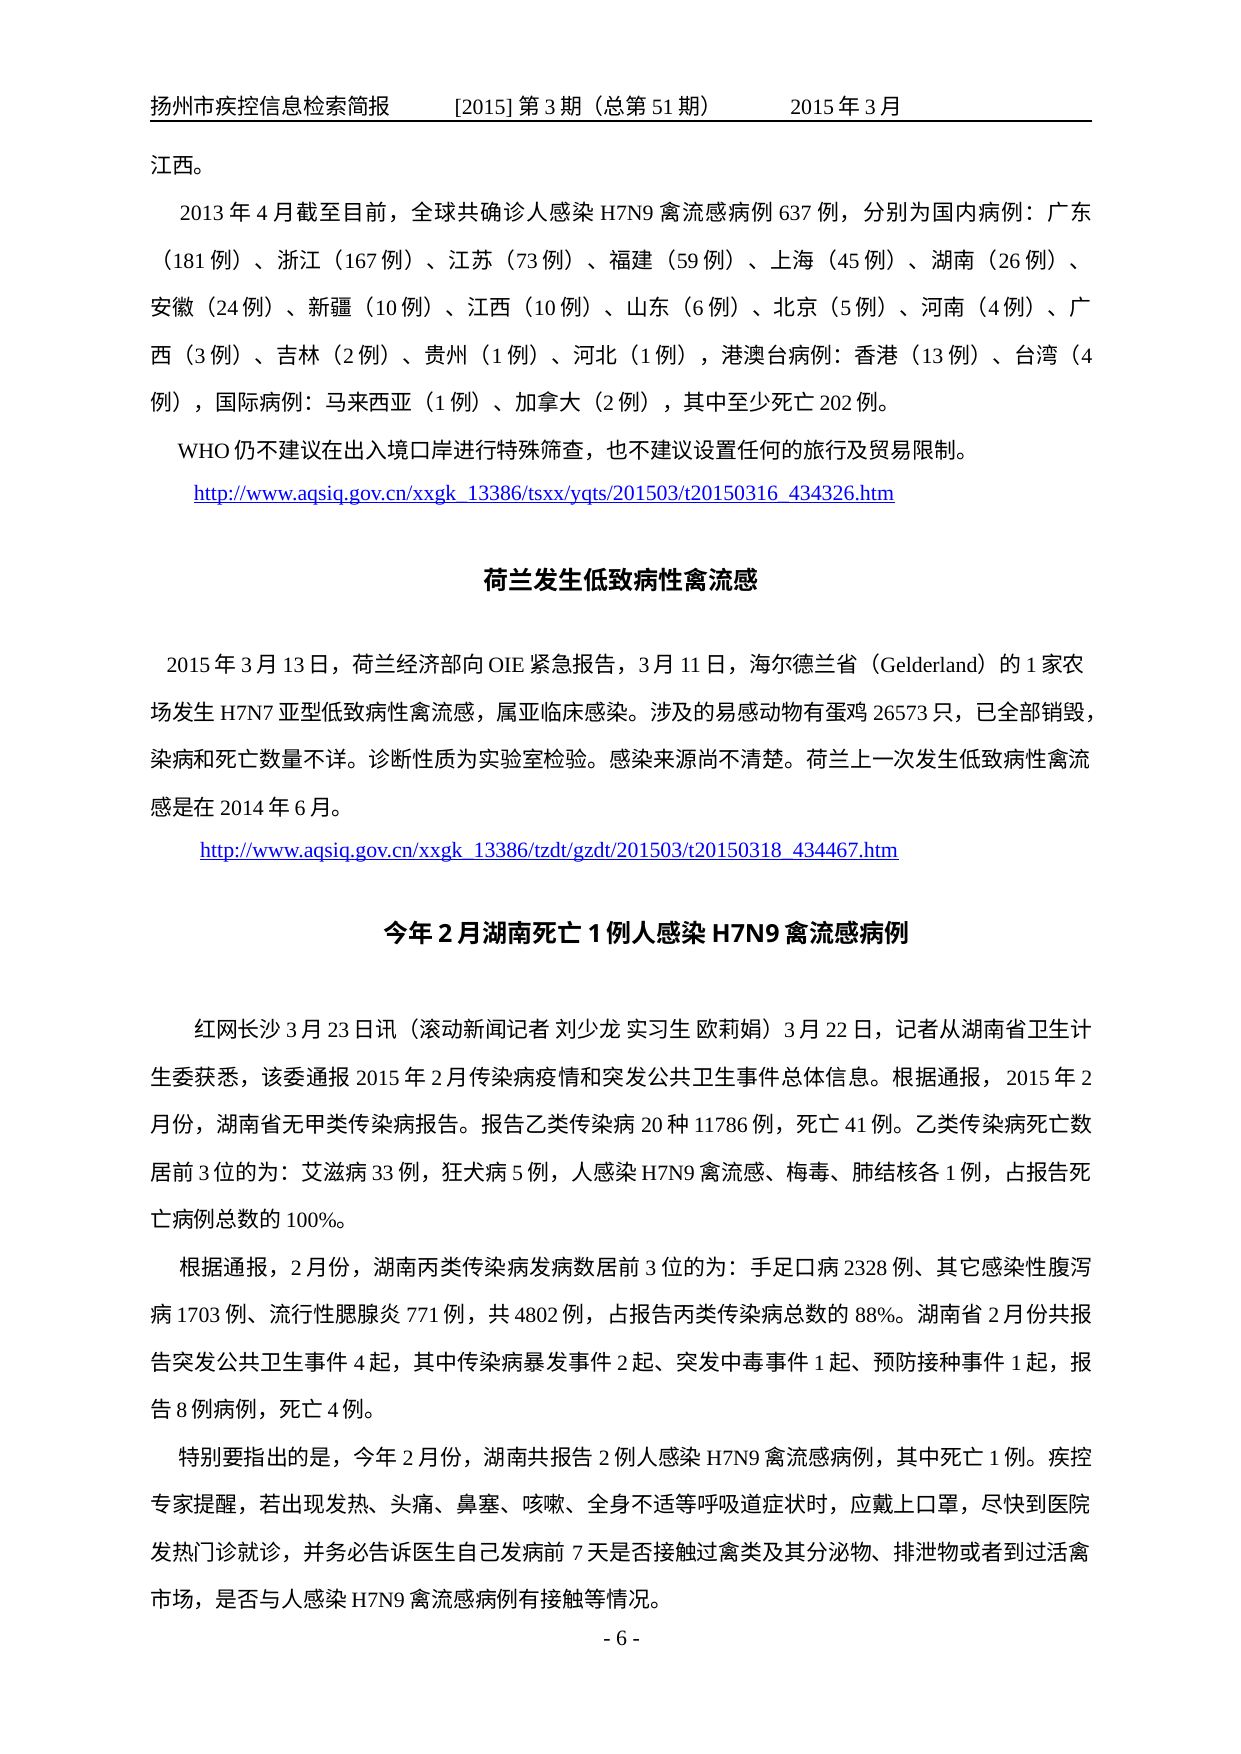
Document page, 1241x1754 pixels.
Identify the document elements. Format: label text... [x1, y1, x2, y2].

text http://www.aqsiq.gov.cn/xxgk_13386/tzdt/gzdt/201503/t20150318_434467.htm [150, 837, 1092, 863]
text 今年2月湖南死亡1例人感染H7N9禽流感病例 [150, 913, 1092, 949]
text 特别要指出的是，今年2月份，湖南共报告2例人感染H7N9禽流感病例，其中死亡1例。疾控专家提醒，若出现发热、头痛、鼻塞、咳嗽、全身不适等呼吸道症状时，应戴上口罩，尽快到医院发热门诊就诊，并务必告诉医生自己发病前7天是否接触过禽类及其分泌物、排泄物或者到过活禽市场，是否与人感染H7N9禽流感病例有接触等情况。 [150, 1440, 1092, 1614]
text 2015年3月13日，荷兰经济部向OIE紧急报告，3月11日，海尔德兰省（Gelderland）的1家农场发生H7N7亚型低致病性禽流感，属亚临床感染。涉及的易感动物有蛋鸡26573只，已全部销毁，染病和死亡数量不详。诊断性质为实验室检验。感染来源尚不清楚。荷兰上一次发生低致病性禽流感是在2014年6月。 [150, 647, 1092, 822]
text 荷兰发生低致病性禽流感 [150, 556, 1092, 596]
text 红网长沙3月23日讯（滚动新闻记者 刘少龙 实习生 欧莉娟）3月22日，记者从湖南省卫生计生委获悉，该委通报2015年2月传染病疫情和突发公共卫生事件总体信息。根据通报，2015年2月份，湖南省无甲类传染病报告。报告乙类传染病20种11786例，死亡41例。乙类传染病死亡数居前3位的为：艾滋病33例，狂犬病5例，人感染H7N9禽流感、梅毒、肺结核各1例，占报告死亡病例总数的100%。 [150, 1012, 1092, 1234]
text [150, 148, 1092, 464]
text http://www.aqsiq.gov.cn/xxgk_13386/tsxx/yqts/201503/t20150316_434326.htm [150, 480, 1092, 505]
text 根据通报，2月份，湖南丙类传染病发病数居前3位的为：手足口病2328例、其它感染性腹泻病1703例、流行性腮腺炎771例，共4802例，占报告丙类传染病总数的88%。湖南省2月份共报告突发公共卫生事件4起，其中传染病暴发事件2起、突发中毒事件1起、预防接种事件1起，报告8例病例，死亡4例。 [150, 1250, 1092, 1424]
